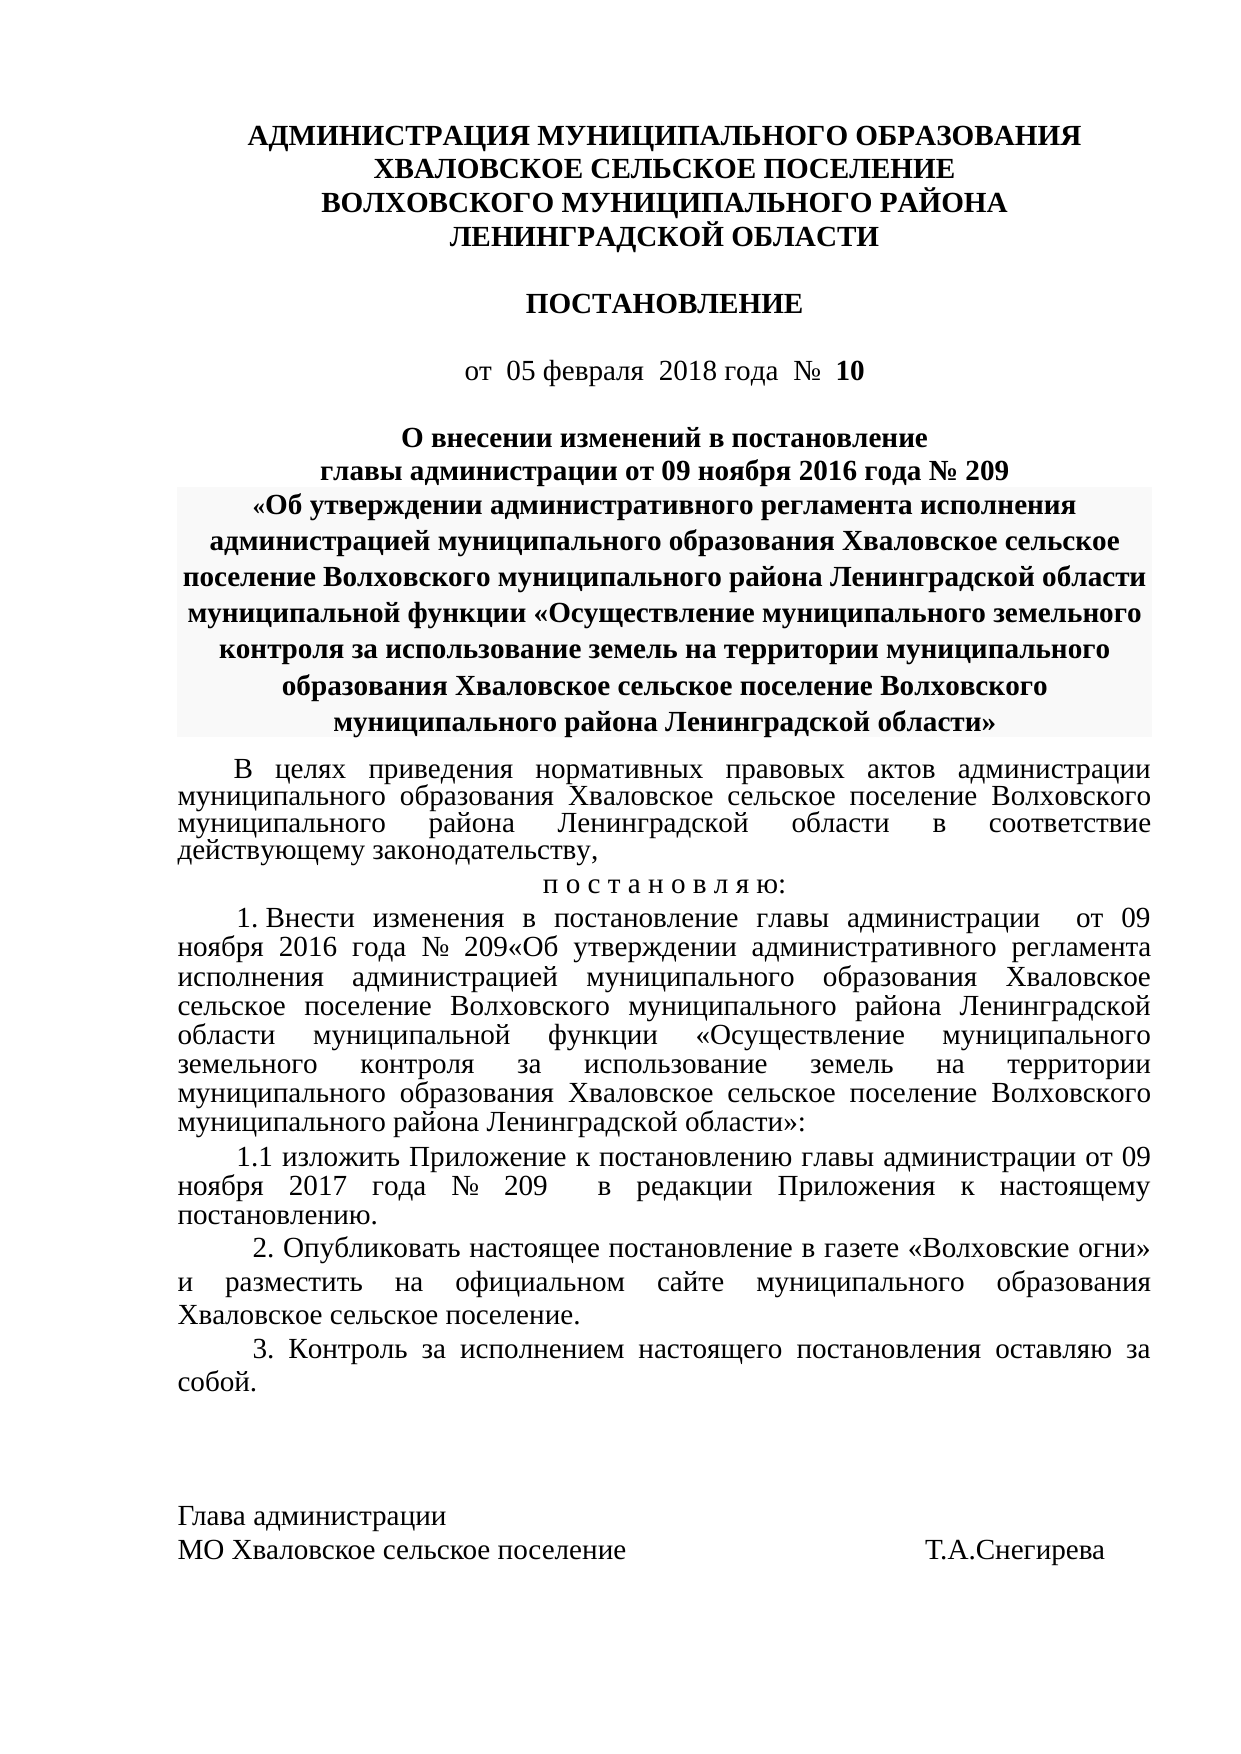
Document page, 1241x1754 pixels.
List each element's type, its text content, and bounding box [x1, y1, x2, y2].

text АДМИНИСТРАЦИЯ МУНИЦИПАЛЬНОГО ОБРАЗОВАНИЯ [177, 118, 1152, 152]
text ПОСТАНОВЛЕНИЕ [177, 286, 1152, 319]
text 1. Внести изменения в постановление главы администрации от 09 ноября 2016 года № 209«Об утверждении административного регламента исполнения администрацией муниципального образования Хваловское сельское поселение Волховского муниципального района Ленинградской области муниципальной функции «Осуществление муниципального земельного контроля за использование земель на территории муниципального образования Хваловское сельское поселение Волховского муниципального района Ленинградской области»: [177, 904, 1152, 1138]
text В целях приведения нормативных правовых актов администрации муниципального образования Хваловское сельское поселение Волховского муниципального района Ленинградской области в соответствие действующему законодательству, [177, 757, 1152, 865]
text 3. Контроль за исполнением настоящего постановления оставляю за собой. [177, 1331, 1152, 1398]
text главы администрации от 09 ноября 2016 года № 209 [177, 453, 1152, 487]
text ХВАЛОВСКОЕ СЕЛЬСКОЕ ПОСЕЛЕНИЕ [177, 152, 1152, 185]
text МО Хваловское сельское поселение Т.А.Снегирева [177, 1532, 1152, 1566]
text п о с т а н о в л я ю: [177, 870, 1152, 899]
text ВОЛХОВСКОГО МУНИЦИПАЛЬНОГО РАЙОНА [177, 185, 1152, 219]
text 1.1 изложить Приложение к постановлению главы администрации от 09 ноября 2017 года № 209 в редакции Приложения к настоящему постановлению. [177, 1143, 1152, 1230]
text О внесении изменений в постановление [177, 420, 1152, 453]
text ЛЕНИНГРАДСКОЙ ОБЛАСТИ [177, 219, 1152, 252]
text от 05 февраля 2018 года № 10 [177, 353, 1152, 386]
text Глава администрации [177, 1498, 1152, 1532]
text «Об утверждении административного регламента исполнения администрацией муниципального образования Хваловское сельское поселение Волховского муниципального района Ленинградской области муниципальной функции «Осуществление муниципального земельного контроля за использование земель на территории муниципального образования Хваловское сельское поселение Волховского муниципального района Ленинградской области» [177, 487, 1152, 737]
text 2. Опубликовать настоящее постановление в газете «Волховские огни» и разместить на официальном сайте муниципального образования Хваловское сельское поселение. [177, 1230, 1152, 1331]
